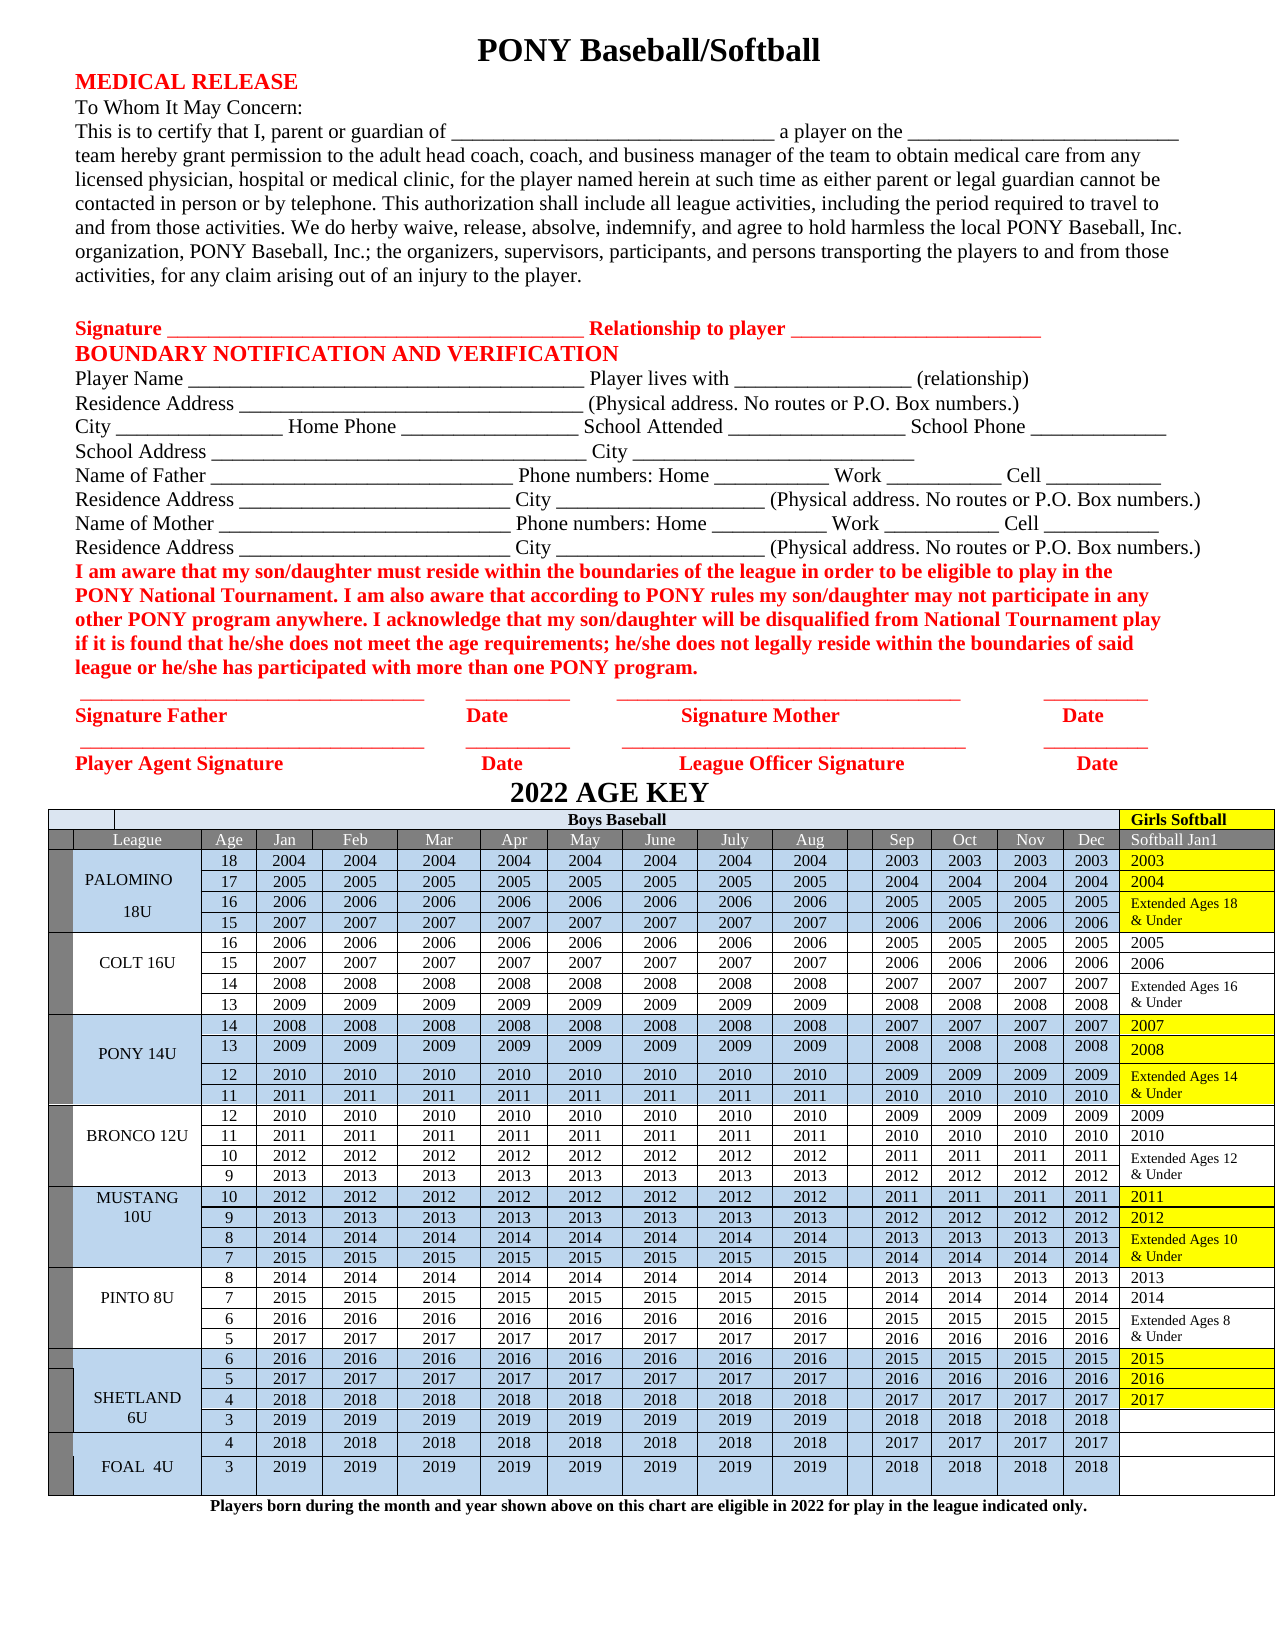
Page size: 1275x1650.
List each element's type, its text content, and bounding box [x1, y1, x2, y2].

table_cell [848, 994, 872, 1014]
table_cell 2010 [1064, 1085, 1119, 1104]
table_cell 2019 [398, 1457, 480, 1495]
table_cell 2015 [932, 1309, 997, 1328]
table_cell 2015 [873, 1349, 931, 1368]
table_cell 3 [202, 1410, 256, 1432]
table_cell 2006 [998, 913, 1063, 932]
table_cell [848, 1036, 872, 1063]
table_cell Extended Ages 8 & Under [1120, 1309, 1274, 1348]
text Residence Address __________________________ City ____________________ (Physical address. No routes or P.O. Box numbers.) [75, 487, 1237, 511]
table_cell [848, 1309, 872, 1328]
table_cell 2014 [1120, 1288, 1274, 1307]
table_cell 2011 [998, 1187, 1063, 1206]
table_cell [73, 1349, 201, 1368]
table_cell 2010 [932, 1126, 997, 1145]
table_cell 2011 [323, 1126, 397, 1145]
table_cell 2014 [623, 1228, 697, 1247]
table_cell [49, 1349, 73, 1368]
table_cell 2016 [398, 1349, 480, 1368]
table_cell 2004 [773, 850, 847, 870]
table_cell 16 [202, 892, 256, 912]
table_cell 2014 [773, 1268, 847, 1287]
table_cell [73, 1433, 201, 1456]
text _________________________________ __________ _________________________________ __________ [75, 727, 1237, 751]
table_cell 2005 [481, 871, 547, 891]
table_cell 2017 [873, 1389, 931, 1408]
text MEDICAL RELEASE [75, 68, 1237, 95]
table_cell 9 [202, 1208, 256, 1227]
table_cell 2016 [323, 1349, 397, 1368]
table_cell 11 [202, 1126, 256, 1145]
table_cell 2008 [998, 994, 1063, 1014]
table_cell 2011 [1064, 1187, 1119, 1206]
table_cell [848, 830, 872, 849]
table_cell 2019 [623, 1410, 697, 1432]
table_cell 2012 [323, 1187, 397, 1206]
table_cell 5 [202, 1329, 256, 1348]
table_cell 2004 [481, 850, 547, 870]
table_cell 2016 [398, 1309, 480, 1328]
table_cell 2010 [257, 1106, 322, 1125]
table_cell Pinto [49, 1268, 73, 1348]
table_header Girls Softball [1120, 810, 1274, 829]
table_cell July [698, 830, 772, 849]
table_cell 2010 [398, 1064, 480, 1084]
table_cell 2017 [873, 1433, 931, 1456]
table_header Boys Baseball [115, 810, 1119, 829]
table_cell 2013 [932, 1228, 997, 1247]
table_cell 2010 [481, 1106, 547, 1125]
table_cell 2006 [398, 892, 480, 912]
table_cell 2006 [548, 933, 622, 952]
table_cell 2016 [257, 1309, 322, 1328]
table_cell [848, 850, 872, 870]
table_cell COLT 16U [73, 933, 201, 973]
table_cell [848, 1106, 872, 1125]
table_cell 2014 [623, 1268, 697, 1287]
table_cell 2017 [481, 1369, 547, 1388]
table_cell 2015 [257, 1248, 322, 1267]
table_cell 2004 [998, 871, 1063, 891]
table_cell 2007 [698, 953, 772, 973]
table_cell 2017 [623, 1369, 697, 1388]
table_cell 2012 [623, 1146, 697, 1165]
table_cell 2013 [773, 1208, 847, 1227]
table_cell 2006 [698, 892, 772, 912]
table_cell 2015 [548, 1288, 622, 1307]
table_cell 2004 [1064, 871, 1119, 891]
table_cell BRONCO 12U [73, 1106, 201, 1145]
table_cell 2014 [398, 1228, 480, 1247]
table_cell 2006 [481, 892, 547, 912]
table_cell 2013 [548, 1208, 622, 1227]
table_cell 2016 [998, 1369, 1063, 1388]
table_cell Pony [49, 1015, 73, 1104]
table_cell [73, 1227, 201, 1267]
table_cell 2009 [623, 994, 697, 1014]
table_cell [848, 1208, 872, 1227]
table_cell 2009 [1064, 1106, 1119, 1125]
table_cell 2018 [323, 1433, 397, 1456]
table_cell 2019 [323, 1410, 397, 1432]
table_cell 2006 [932, 953, 997, 973]
table_cell 2006 [323, 933, 397, 952]
text activities, for any claim arising out of an injury to the player. [75, 263, 1237, 287]
table_cell 5 [202, 1369, 256, 1388]
table_cell 2014 [932, 1288, 997, 1307]
table_cell [848, 1329, 872, 1348]
text PONY Baseball/Softball [60, 30, 1237, 68]
table_cell 2018 [873, 1410, 931, 1432]
table_cell 2016 [773, 1309, 847, 1328]
table_cell [848, 892, 872, 912]
table_cell 2009 [548, 1036, 622, 1063]
table_cell 2014 [323, 1268, 397, 1287]
table_cell 2007 [398, 953, 480, 973]
table_cell 2013 [1064, 1268, 1119, 1287]
table_cell 2014 [873, 1248, 931, 1267]
table_cell 2006 [548, 892, 622, 912]
table_cell 2010 [698, 1106, 772, 1125]
table_cell 2007 [932, 1015, 997, 1034]
table_cell [848, 1146, 872, 1165]
table_cell 2017 [481, 1329, 547, 1348]
table_cell [73, 973, 201, 1014]
table_cell 2015 [623, 1248, 697, 1267]
table_cell 2007 [698, 913, 772, 932]
table_cell 2009 [323, 1036, 397, 1063]
table_cell 2013 [481, 1166, 547, 1186]
table_cell 2013 [932, 1268, 997, 1287]
table_cell 4 [202, 1433, 256, 1456]
table_cell 2005 [873, 892, 931, 912]
table_cell [49, 850, 73, 932]
table_cell 2015 [998, 1309, 1063, 1328]
table_cell [73, 1063, 201, 1104]
table_cell 2006 [773, 892, 847, 912]
table_cell 2014 [998, 1288, 1063, 1307]
table_cell 4 [202, 1389, 256, 1408]
table_cell 2004 [257, 850, 322, 870]
table_cell 2013 [998, 1268, 1063, 1287]
table_cell 2015 [398, 1288, 480, 1307]
table_cell 2015 [773, 1288, 847, 1307]
table_cell 2010 [548, 1106, 622, 1125]
table_cell 2008 [548, 1015, 622, 1034]
table_cell 2006 [257, 892, 322, 912]
table_cell [1120, 1433, 1274, 1456]
table_cell 2005 [773, 871, 847, 891]
table_cell 2007 [623, 953, 697, 973]
table_cell [848, 1228, 872, 1247]
text and from those activities. We do herby waive, release, absolve, indemnify, and agree to hold harmless the local PONY Baseball, Inc. [75, 215, 1237, 239]
table_cell 2017 [398, 1369, 480, 1388]
table_cell 2010 [1120, 1126, 1274, 1145]
text BOUNDARY NOTIFICATION AND VERIFICATION [75, 340, 1237, 366]
table_cell 2005 [932, 892, 997, 912]
table_cell League [74, 830, 201, 849]
text organization, PONY Baseball, Inc.; the organizers, supervisors, participants, and persons transporting the players to and from those [75, 239, 1237, 263]
table_cell 2008 [773, 974, 847, 993]
table_cell 2015 [932, 1349, 997, 1368]
table_cell [848, 1389, 872, 1408]
table_cell 2016 [548, 1309, 622, 1328]
table_cell PINTO 8U [73, 1268, 201, 1307]
table_cell 2015 [698, 1288, 772, 1307]
table_cell 7 [202, 1288, 256, 1307]
table_cell 2018 [1064, 1457, 1119, 1495]
table_cell Dec [1064, 830, 1119, 849]
table_cell [848, 1268, 872, 1287]
table_cell 2014 [873, 1288, 931, 1307]
table_cell 2007 [998, 1015, 1063, 1034]
table_cell 8 [202, 1268, 256, 1287]
table_cell 2019 [481, 1410, 547, 1432]
table_cell 2006 [398, 933, 480, 952]
table_cell 2011 [998, 1146, 1063, 1165]
table_cell 2008 [323, 974, 397, 993]
table_cell 2012 [481, 1187, 547, 1206]
table_cell 2009 [773, 1036, 847, 1063]
table_cell 2008 [623, 1015, 697, 1034]
table_cell [848, 933, 872, 952]
table_cell 15 [202, 953, 256, 973]
table_cell 2017 [773, 1329, 847, 1348]
table_cell 2012 [481, 1146, 547, 1165]
table_cell Softball Jan1 [1120, 830, 1274, 849]
table_cell 2013 [257, 1208, 322, 1227]
table_cell [848, 1349, 872, 1368]
table_cell 16 [202, 933, 256, 952]
table_cell 2006 [1064, 953, 1119, 973]
table_cell Mustang [49, 1187, 73, 1267]
table_cell 2008 [698, 974, 772, 993]
table_cell Extended Ages 14 & Under [1120, 1064, 1274, 1104]
table_cell 2010 [698, 1064, 772, 1084]
table_cell Nov [998, 830, 1063, 849]
table_cell 2012 [998, 1166, 1063, 1186]
table_cell 2010 [398, 1106, 480, 1125]
table_cell 2008 [481, 1015, 547, 1034]
table_cell 2004 [1120, 871, 1274, 891]
table_cell 2011 [257, 1085, 322, 1104]
table_cell 2018 [398, 1389, 480, 1408]
table_cell [848, 974, 872, 993]
table_cell 2017 [1064, 1389, 1119, 1408]
table_cell FOAL 4U [74, 1456, 201, 1495]
table_cell 2010 [773, 1064, 847, 1084]
table_cell 2010 [623, 1106, 697, 1125]
table_cell 2015 [623, 1288, 697, 1307]
table_cell 2011 [1120, 1187, 1274, 1206]
table_cell 2019 [257, 1457, 322, 1495]
table_cell 2009 [257, 994, 322, 1014]
text league or he/she has participated with more than one PONY program. [75, 655, 1237, 679]
table_cell PONY 14U [73, 1015, 201, 1063]
table_cell 2019 [398, 1410, 480, 1432]
table_cell Shetland [49, 1369, 73, 1432]
text School Address ____________________________________ City ___________________________ [75, 438, 1237, 463]
table_cell 2005 [1064, 892, 1119, 912]
table_cell 2005 [932, 933, 997, 952]
table_cell [848, 913, 872, 932]
table_cell 12 [202, 1106, 256, 1125]
table_cell [73, 1145, 201, 1186]
table_cell 2008 [1120, 1036, 1274, 1063]
table_cell 2011 [548, 1085, 622, 1104]
table_cell 2010 [548, 1064, 622, 1084]
table_cell 2011 [481, 1085, 547, 1104]
table_cell 2007 [932, 974, 997, 993]
table_cell Colt [49, 933, 73, 1014]
table_cell 2010 [323, 1106, 397, 1125]
table_cell 2008 [548, 974, 622, 993]
table_cell Oct [932, 830, 997, 849]
table_cell [848, 1410, 872, 1432]
table_cell MUSTANG 10U [73, 1187, 201, 1227]
text 2022 AGE KEY [435, 775, 1237, 809]
table_cell 2010 [873, 1085, 931, 1104]
table_cell 2014 [1064, 1288, 1119, 1307]
table_cell SHETLAND 6U [74, 1368, 201, 1432]
table_cell 2003 [1120, 850, 1274, 870]
text other PONY program anywhere. I acknowledge that my son/daughter will be disqualified from National Tournament play [75, 607, 1237, 631]
table_cell 11 [202, 1085, 256, 1104]
table_cell 2014 [932, 1248, 997, 1267]
table_cell 6 [202, 1349, 256, 1368]
text if it is found that he/she does not meet the age requirements; he/she does not legally reside within the boundaries of said [75, 631, 1237, 655]
table_cell Jan [257, 830, 312, 849]
table_cell [848, 1369, 872, 1388]
table_cell 2012 [698, 1187, 772, 1206]
table_cell 2016 [481, 1349, 547, 1368]
table_cell 2013 [398, 1166, 480, 1186]
table_cell Extended Ages 12 & Under [1120, 1146, 1274, 1186]
table_cell 2019 [548, 1457, 622, 1495]
table_cell 2018 [932, 1410, 997, 1432]
table_cell 2016 [932, 1369, 997, 1388]
table_cell 2012 [698, 1146, 772, 1165]
table_cell 2005 [323, 871, 397, 891]
table_cell 2018 [623, 1433, 697, 1456]
table_cell 2010 [873, 1126, 931, 1145]
table_cell 2017 [698, 1329, 772, 1348]
table_cell 2013 [873, 1228, 931, 1247]
table_cell 2018 [698, 1433, 772, 1456]
table_cell 2017 [773, 1369, 847, 1388]
table_cell 2005 [998, 892, 1063, 912]
table_cell 2006 [1064, 913, 1119, 932]
table_cell 2004 [932, 871, 997, 891]
table_cell 2012 [873, 1166, 931, 1186]
table_cell 2017 [1064, 1433, 1119, 1456]
table_cell 2015 [698, 1248, 772, 1267]
table_cell 2006 [998, 953, 1063, 973]
table_cell 2015 [398, 1248, 480, 1267]
table_cell 2008 [773, 1015, 847, 1034]
table_cell 2013 [773, 1166, 847, 1186]
table_cell 2004 [323, 850, 397, 870]
table_cell 2007 [873, 1015, 931, 1034]
table_cell 2012 [623, 1187, 697, 1206]
table_cell 2014 [398, 1268, 480, 1287]
table_cell 2017 [323, 1329, 397, 1348]
table_cell 2018 [623, 1389, 697, 1408]
table_cell 18 [202, 850, 256, 870]
table_cell 2014 [481, 1228, 547, 1247]
text team hereby grant permission to the adult head coach, coach, and business manager of the team to obtain medical care from any [75, 143, 1237, 167]
table_cell 2019 [623, 1457, 697, 1495]
table_cell 2012 [548, 1187, 622, 1206]
table_cell 3 [202, 1457, 256, 1495]
table_cell 2012 [548, 1146, 622, 1165]
table_cell 2011 [398, 1085, 480, 1104]
table_cell 2010 [257, 1064, 322, 1084]
table_cell 2018 [257, 1389, 322, 1408]
text Player Agent Signature Date League Officer Signature Date [75, 751, 1237, 775]
table_cell 2007 [998, 974, 1063, 993]
table_cell 17 [202, 871, 256, 891]
table_cell 2007 [1064, 974, 1119, 993]
table_cell 6 [202, 1309, 256, 1328]
table_cell Aug [773, 830, 847, 849]
table_cell [1120, 1410, 1274, 1432]
table_cell 2011 [548, 1126, 622, 1145]
table_cell 2007 [548, 953, 622, 973]
table_cell 10 [202, 1187, 256, 1206]
table_cell 2011 [773, 1126, 847, 1145]
table_cell 2009 [998, 1064, 1063, 1084]
table_cell 2015 [873, 1309, 931, 1328]
table_cell 2018 [932, 1457, 997, 1495]
table_cell Extended Ages 10 & Under [1120, 1228, 1274, 1267]
table_header [49, 810, 114, 829]
table_cell 2007 [323, 953, 397, 973]
table_cell 2018 [481, 1433, 547, 1456]
table_cell 2019 [698, 1457, 772, 1495]
table_cell 2011 [932, 1187, 997, 1206]
table_cell 2015 [1064, 1349, 1119, 1368]
table_cell 2013 [398, 1208, 480, 1227]
table_cell 2016 [873, 1369, 931, 1388]
table_cell 2005 [398, 871, 480, 891]
table_cell 2016 [257, 1349, 322, 1368]
table_cell 2011 [873, 1146, 931, 1165]
table_cell 2008 [257, 1015, 322, 1034]
table_cell 2008 [1064, 994, 1119, 1014]
table_cell Mar [398, 830, 480, 849]
table_cell 2012 [1064, 1208, 1119, 1227]
table_cell 2016 [698, 1309, 772, 1328]
table_cell 2016 [932, 1329, 997, 1348]
table_cell [73, 1308, 201, 1348]
table_cell 2009 [998, 1106, 1063, 1125]
table_cell 2019 [481, 1457, 547, 1495]
table_cell Feb [313, 830, 397, 849]
table_cell 2006 [932, 913, 997, 932]
table_cell 2013 [481, 1208, 547, 1227]
table_cell 2019 [323, 1457, 397, 1495]
table_cell 2016 [623, 1309, 697, 1328]
table_cell 2006 [623, 933, 697, 952]
table_cell 2016 [481, 1309, 547, 1328]
table_cell 2009 [257, 1036, 322, 1063]
table_cell 2005 [698, 871, 772, 891]
table_cell 2004 [398, 850, 480, 870]
table_cell 2007 [481, 953, 547, 973]
table_cell 2016 [998, 1329, 1063, 1348]
table_cell 2013 [698, 1166, 772, 1186]
table_cell 2018 [398, 1433, 480, 1456]
table_cell 2017 [548, 1369, 622, 1388]
table_cell 2016 [1064, 1329, 1119, 1348]
table_cell [848, 1166, 872, 1186]
table_cell 2016 [548, 1349, 622, 1368]
table_cell 2009 [398, 994, 480, 1014]
table_cell PALOMINO [73, 850, 201, 891]
table_cell 2012 [398, 1187, 480, 1206]
table_cell 18U [73, 891, 201, 932]
table_cell 2018 [323, 1389, 397, 1408]
table_cell Extended Ages 18 & Under [1120, 892, 1274, 932]
table_cell 2008 [323, 1015, 397, 1034]
table_cell 2010 [998, 1085, 1063, 1104]
table_cell 2011 [773, 1085, 847, 1104]
table_cell Sep [873, 830, 931, 849]
table_cell 2009 [398, 1036, 480, 1063]
table_cell 2009 [932, 1106, 997, 1125]
table_cell 2018 [481, 1389, 547, 1408]
table_cell 2012 [1120, 1208, 1274, 1227]
text Player Name ______________________________________ Player lives with _________________ (relationship) [75, 366, 1237, 390]
table_cell 2018 [998, 1457, 1063, 1495]
table_cell 2016 [623, 1349, 697, 1368]
table_cell [848, 1126, 872, 1145]
table_cell [49, 830, 73, 849]
table_cell June [623, 830, 697, 849]
table_cell 2013 [548, 1166, 622, 1186]
table_cell [49, 1456, 73, 1495]
table_cell 2016 [1120, 1369, 1274, 1388]
text This is to certify that I, parent or guardian of _______________________________ a player on the __________________________ [75, 119, 1237, 143]
table_cell 2018 [873, 1457, 931, 1495]
table_cell [848, 1015, 872, 1034]
table_cell 2007 [1120, 1015, 1274, 1034]
table_cell 2011 [873, 1187, 931, 1206]
table_cell 2009 [481, 994, 547, 1014]
table_cell 2007 [257, 953, 322, 973]
text I am aware that my son/daughter must reside within the boundaries of the league in order to be eligible to play in the [75, 559, 1237, 583]
table_cell May [548, 830, 622, 849]
table_cell 2017 [548, 1329, 622, 1348]
table_cell 2005 [998, 933, 1063, 952]
table_cell 2014 [481, 1268, 547, 1287]
table_cell 2005 [873, 933, 931, 952]
table_cell 2012 [1064, 1166, 1119, 1186]
table_cell 2008 [398, 974, 480, 993]
text Residence Address _________________________________ (Physical address. No routes or P.O. Box numbers.) [75, 390, 1237, 414]
table_cell [848, 953, 872, 973]
table_cell 2014 [257, 1228, 322, 1247]
table_cell 2017 [398, 1329, 480, 1348]
table_cell Apr [481, 830, 547, 849]
table_cell 2009 [323, 994, 397, 1014]
table_cell 2010 [773, 1106, 847, 1125]
table_cell Age [202, 830, 256, 849]
table_cell 7 [202, 1248, 256, 1267]
table_cell 2017 [932, 1389, 997, 1408]
table_cell 2003 [1064, 850, 1119, 870]
table_cell 2009 [1064, 1064, 1119, 1084]
table_cell 2018 [548, 1389, 622, 1408]
table_cell 2015 [481, 1288, 547, 1307]
table_cell 2009 [481, 1036, 547, 1063]
table_cell [848, 1433, 872, 1456]
table_cell 2007 [623, 913, 697, 932]
table_cell 2010 [623, 1064, 697, 1084]
table_cell 2014 [998, 1248, 1063, 1267]
table_cell 2018 [998, 1410, 1063, 1432]
table_cell 2012 [932, 1166, 997, 1186]
table_cell 2008 [623, 974, 697, 993]
table_cell 2012 [998, 1208, 1063, 1227]
table_cell 2006 [623, 892, 697, 912]
table_cell 2008 [257, 974, 322, 993]
table_cell 2012 [773, 1146, 847, 1165]
table_cell 2011 [698, 1085, 772, 1104]
table_cell 2004 [548, 850, 622, 870]
table_cell 2009 [873, 1106, 931, 1125]
table_cell 2012 [398, 1146, 480, 1165]
table_cell 2009 [698, 994, 772, 1014]
table_cell 2019 [548, 1410, 622, 1432]
table_cell 2014 [548, 1228, 622, 1247]
table_cell 2015 [998, 1349, 1063, 1368]
table_cell 2017 [1120, 1389, 1274, 1408]
table_cell 2017 [998, 1433, 1063, 1456]
text Signature ________________________________________ Relationship to player ________________________ [75, 316, 1237, 340]
table_cell 2005 [257, 871, 322, 891]
table_cell 2007 [873, 974, 931, 993]
text Signature Father Date Signature Mother Date [75, 703, 1237, 727]
table_cell 2014 [698, 1228, 772, 1247]
table_cell 2006 [698, 933, 772, 952]
table_cell 2015 [323, 1248, 397, 1267]
table_cell 2013 [323, 1166, 397, 1186]
table_cell 2008 [1064, 1036, 1119, 1063]
table_cell 2011 [1064, 1146, 1119, 1165]
table_cell 2009 [932, 1064, 997, 1084]
table_cell 2007 [257, 913, 322, 932]
table_cell 2008 [873, 994, 931, 1014]
table_cell 2011 [698, 1126, 772, 1145]
table_cell 2015 [1064, 1309, 1119, 1328]
table_cell 2005 [623, 871, 697, 891]
table_cell 2006 [1120, 953, 1274, 973]
table_cell 2006 [481, 933, 547, 952]
table_cell 2019 [698, 1410, 772, 1432]
table_cell [848, 1064, 872, 1084]
table_cell 2006 [873, 913, 931, 932]
table_cell [848, 871, 872, 891]
table_cell 2017 [932, 1433, 997, 1456]
table_cell 2013 [873, 1268, 931, 1287]
table_cell 2019 [257, 1410, 322, 1432]
table_cell 2013 [623, 1208, 697, 1227]
table_cell 2016 [773, 1349, 847, 1368]
table_cell [848, 1457, 872, 1495]
table_cell 2012 [873, 1208, 931, 1227]
table_cell 2009 [623, 1036, 697, 1063]
table_cell 2011 [481, 1126, 547, 1145]
table_cell 2003 [873, 850, 931, 870]
table_cell 2010 [1064, 1126, 1119, 1145]
table_cell 2014 [773, 1228, 847, 1247]
table_cell 2007 [323, 913, 397, 932]
table_cell 2012 [932, 1208, 997, 1227]
table_cell [848, 1288, 872, 1307]
table_cell 2007 [1064, 1015, 1119, 1034]
table_cell 2010 [481, 1064, 547, 1084]
table_cell 2005 [1120, 933, 1274, 952]
table_cell 2014 [548, 1268, 622, 1287]
table_cell 14 [202, 1015, 256, 1034]
table_cell 2017 [623, 1329, 697, 1348]
table_cell 2017 [998, 1389, 1063, 1408]
text contacted in person or by telephone. This authorization shall include all league activities, including the period required to travel to [75, 191, 1237, 215]
table_cell 2012 [323, 1146, 397, 1165]
table_cell 2015 [548, 1248, 622, 1267]
text Name of Mother ____________________________ Phone numbers: Home ___________ Work ___________ Cell ___________ [75, 511, 1237, 535]
table_cell 2014 [1064, 1248, 1119, 1267]
table_cell 2008 [998, 1036, 1063, 1063]
text Name of Father _____________________________ Phone numbers: Home ___________ Work ___________ Cell ___________ [75, 463, 1237, 487]
table_cell 2014 [698, 1268, 772, 1287]
text Players born during the month and year shown above on this chart are eligible in 2022 for play in the league indicated only. [60, 1496, 1237, 1515]
table_cell 2013 [1064, 1228, 1119, 1247]
table_cell 2018 [548, 1433, 622, 1456]
table_cell 2014 [257, 1268, 322, 1287]
table_cell 2016 [873, 1329, 931, 1348]
table_cell 2017 [323, 1369, 397, 1388]
table_cell 2018 [257, 1433, 322, 1456]
table_cell 2008 [698, 1015, 772, 1034]
text _________________________________ __________ _________________________________ __________ [75, 679, 1237, 703]
table_cell 2017 [257, 1329, 322, 1348]
table_cell 2007 [773, 953, 847, 973]
table_cell 2008 [932, 1036, 997, 1063]
table_cell 14 [202, 974, 256, 993]
table_cell 2011 [323, 1085, 397, 1104]
table_cell 2011 [623, 1085, 697, 1104]
table_cell 2008 [398, 1015, 480, 1034]
table_cell 2008 [481, 974, 547, 993]
table_cell 2008 [932, 994, 997, 1014]
table_cell 2009 [773, 994, 847, 1014]
table_cell 2018 [698, 1389, 772, 1408]
table_cell 2006 [873, 953, 931, 973]
table_cell 2018 [1064, 1410, 1119, 1432]
table_cell Extended Ages 16 & Under [1120, 974, 1274, 1014]
table_cell 2016 [1064, 1369, 1119, 1388]
table_cell 2004 [698, 850, 772, 870]
table_cell 2006 [257, 933, 322, 952]
table_cell [1120, 1457, 1274, 1495]
table_cell 13 [202, 1036, 256, 1063]
table_cell 2007 [548, 913, 622, 932]
table_cell 2019 [773, 1410, 847, 1432]
table_cell 2009 [698, 1036, 772, 1063]
table_cell 2009 [548, 994, 622, 1014]
table_cell 2009 [873, 1064, 931, 1084]
table_cell 2007 [398, 913, 480, 932]
table_cell 2003 [998, 850, 1063, 870]
text City ________________ Home Phone _________________ School Attended _________________ School Phone _____________ [75, 414, 1237, 438]
table_cell 2018 [773, 1389, 847, 1408]
table_cell 2017 [257, 1369, 322, 1388]
table_cell 2007 [481, 913, 547, 932]
table_cell 2010 [998, 1126, 1063, 1145]
text Residence Address __________________________ City ____________________ (Physical address. No routes or P.O. Box numbers.) [75, 535, 1237, 559]
table_cell 8 [202, 1228, 256, 1247]
table_cell 2011 [257, 1126, 322, 1145]
table_cell 2007 [773, 913, 847, 932]
table_cell 2015 [481, 1248, 547, 1267]
table_cell 2004 [623, 850, 697, 870]
table_cell 2013 [698, 1208, 772, 1227]
table_cell 2013 [1120, 1268, 1274, 1287]
table_cell 2013 [323, 1208, 397, 1227]
table_cell 2003 [932, 850, 997, 870]
table_cell 2015 [323, 1288, 397, 1307]
table_cell 2006 [773, 933, 847, 952]
table_cell 2016 [698, 1349, 772, 1368]
table_cell 2019 [773, 1457, 847, 1495]
table_cell 2004 [873, 871, 931, 891]
table_cell 2012 [257, 1146, 322, 1165]
table_cell 2012 [257, 1187, 322, 1206]
table_cell 10 [202, 1146, 256, 1165]
table_cell 2011 [932, 1146, 997, 1165]
table_cell [49, 1433, 73, 1456]
table_cell 2015 [773, 1248, 847, 1267]
table_cell 2011 [623, 1126, 697, 1145]
table_cell Bronco [49, 1106, 73, 1186]
table_cell 2013 [257, 1166, 322, 1186]
table_cell 9 [202, 1166, 256, 1186]
table_cell 2006 [323, 892, 397, 912]
table_cell 2016 [323, 1309, 397, 1328]
table_cell [848, 1187, 872, 1206]
table_cell 15 [202, 913, 256, 932]
table_cell 2009 [1120, 1106, 1274, 1125]
table_cell 2008 [873, 1036, 931, 1063]
table_cell 2010 [323, 1064, 397, 1084]
table_cell 2010 [932, 1085, 997, 1104]
table_cell 2014 [323, 1228, 397, 1247]
text To Whom It May Concern: [75, 95, 1237, 119]
table_cell 2012 [773, 1187, 847, 1206]
table_cell 2015 [257, 1288, 322, 1307]
table_cell [848, 1248, 872, 1267]
text PONY National Tournament. I am also aware that according to PONY rules my son/daughter may not participate in any [75, 583, 1237, 607]
table_cell 12 [202, 1064, 256, 1084]
table_cell 2015 [1120, 1349, 1274, 1368]
table_cell 2018 [773, 1433, 847, 1456]
table_cell 13 [202, 994, 256, 1014]
table_cell 2005 [548, 871, 622, 891]
table_cell 2013 [623, 1166, 697, 1186]
table_cell 2017 [698, 1369, 772, 1388]
table_cell 2011 [398, 1126, 480, 1145]
table_cell 2005 [1064, 933, 1119, 952]
table_cell 2013 [998, 1228, 1063, 1247]
text licensed physician, hospital or medical clinic, for the player named herein at such time as either parent or legal guardian cannot be [75, 167, 1237, 191]
table_cell [848, 1085, 872, 1104]
